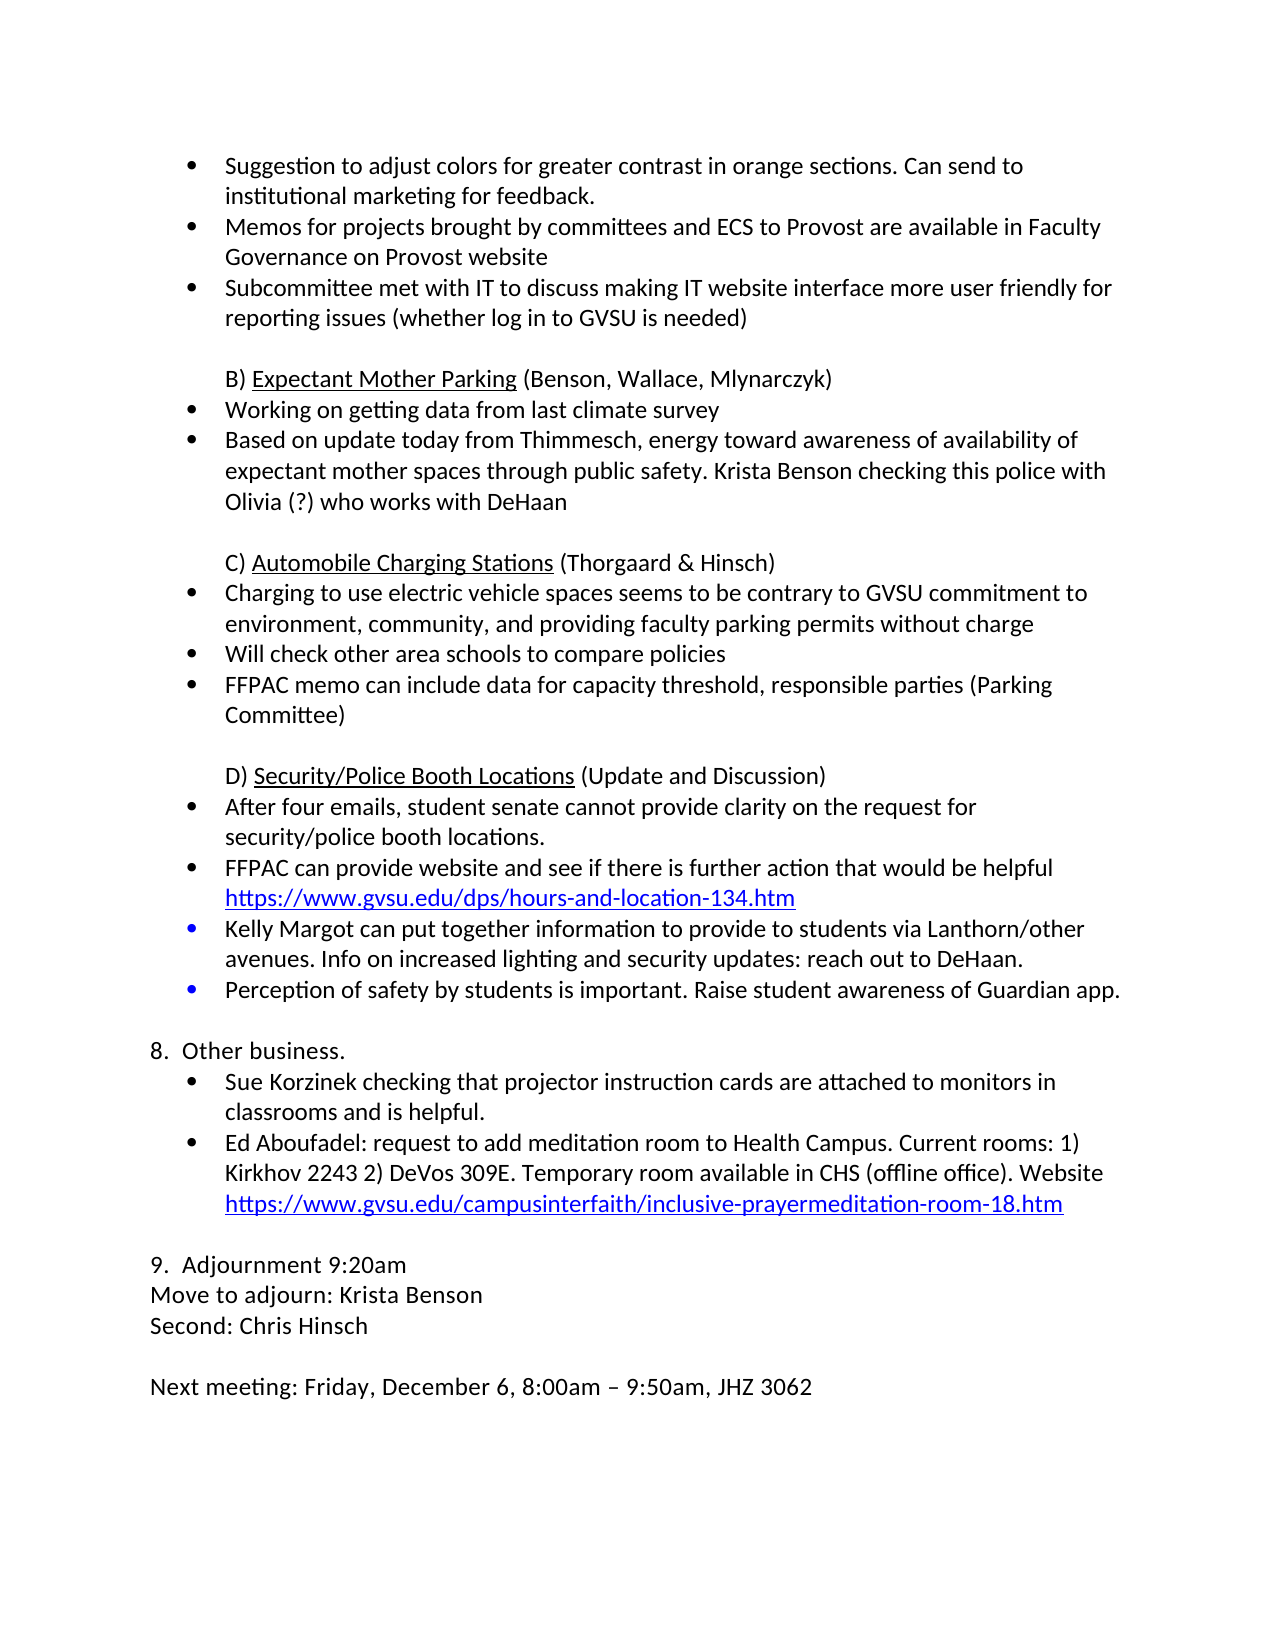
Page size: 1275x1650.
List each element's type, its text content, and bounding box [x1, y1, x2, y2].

list Suggestion to adjust colors for greater contrast in orange sections. Can send to institutional marketing for feedback. [187, 150, 1125, 211]
list Charging to use electric vehicle spaces seems to be contrary to GVSU commitment to environment, community, and providing faculty parking permits without charge [187, 577, 1125, 638]
list Memos for projects brought by committees and ECS to Provost are available in Faculty Governance on Provost website [187, 211, 1125, 272]
list Ed Aboufadel: request to add meditation room to Health Campus. Current rooms: 1) Kirkhov 2243 2) DeVos 309E. Temporary room available in CHS (offline office). Website https://www.gvsu.edu/campusinterfaith/inclusive-prayermeditation-room-18.htm [187, 1127, 1125, 1218]
list FFPAC memo can include data for capacity threshold, responsible parties (Parking Committee) [187, 669, 1125, 730]
text 8. Other business. [150, 1035, 1125, 1066]
text Second: Chris Hinsch [150, 1310, 1125, 1340]
list Subcommittee met with IT to discuss making IT website interface more user friendly for reporting issues (whether log in to GVSU is needed) [187, 272, 1125, 333]
text Move to adjourn: Krista Benson [150, 1279, 1125, 1310]
text C) Automobile Charging Stations (Thorgaard & Hinsch) [150, 547, 1125, 577]
list After four emails, student senate cannot provide clarity on the request for security/police booth locations. [187, 791, 1125, 852]
text D) Security/Police Booth Locations (Update and Discussion) [150, 760, 1125, 791]
text Next meeting: Friday, December 6, 8:00am – 9:50am, JHZ 3062 [150, 1371, 1125, 1401]
list Based on update today from Thimmesch, energy toward awareness of availability of expectant mother spaces through public safety. Krista Benson checking this police with Olivia (?) who works with DeHaan [187, 425, 1125, 516]
list Sue Korzinek checking that projector instruction cards are attached to monitors in classrooms and is helpful. [187, 1066, 1125, 1127]
text B) Expectant Mother Parking (Benson, Wallace, Mlynarczyk) [150, 364, 1125, 394]
text https://www.gvsu.edu/dps/hours-and-location-134.htm [150, 882, 1125, 913]
list Perception of safety by students is important. Raise student awareness of Guardian app. [187, 974, 1125, 1004]
list Will check other area schools to compare policies [187, 638, 1125, 669]
list Kelly Margot can put together information to provide to students via Lanthorn/other avenues. Info on increased lighting and security updates: reach out to DeHaan. [187, 913, 1125, 974]
list FFPAC can provide website and see if there is further action that would be helpful [187, 852, 1125, 882]
text 9. Adjournment 9:20am [150, 1249, 1125, 1279]
list Working on getting data from last climate survey [187, 394, 1125, 425]
